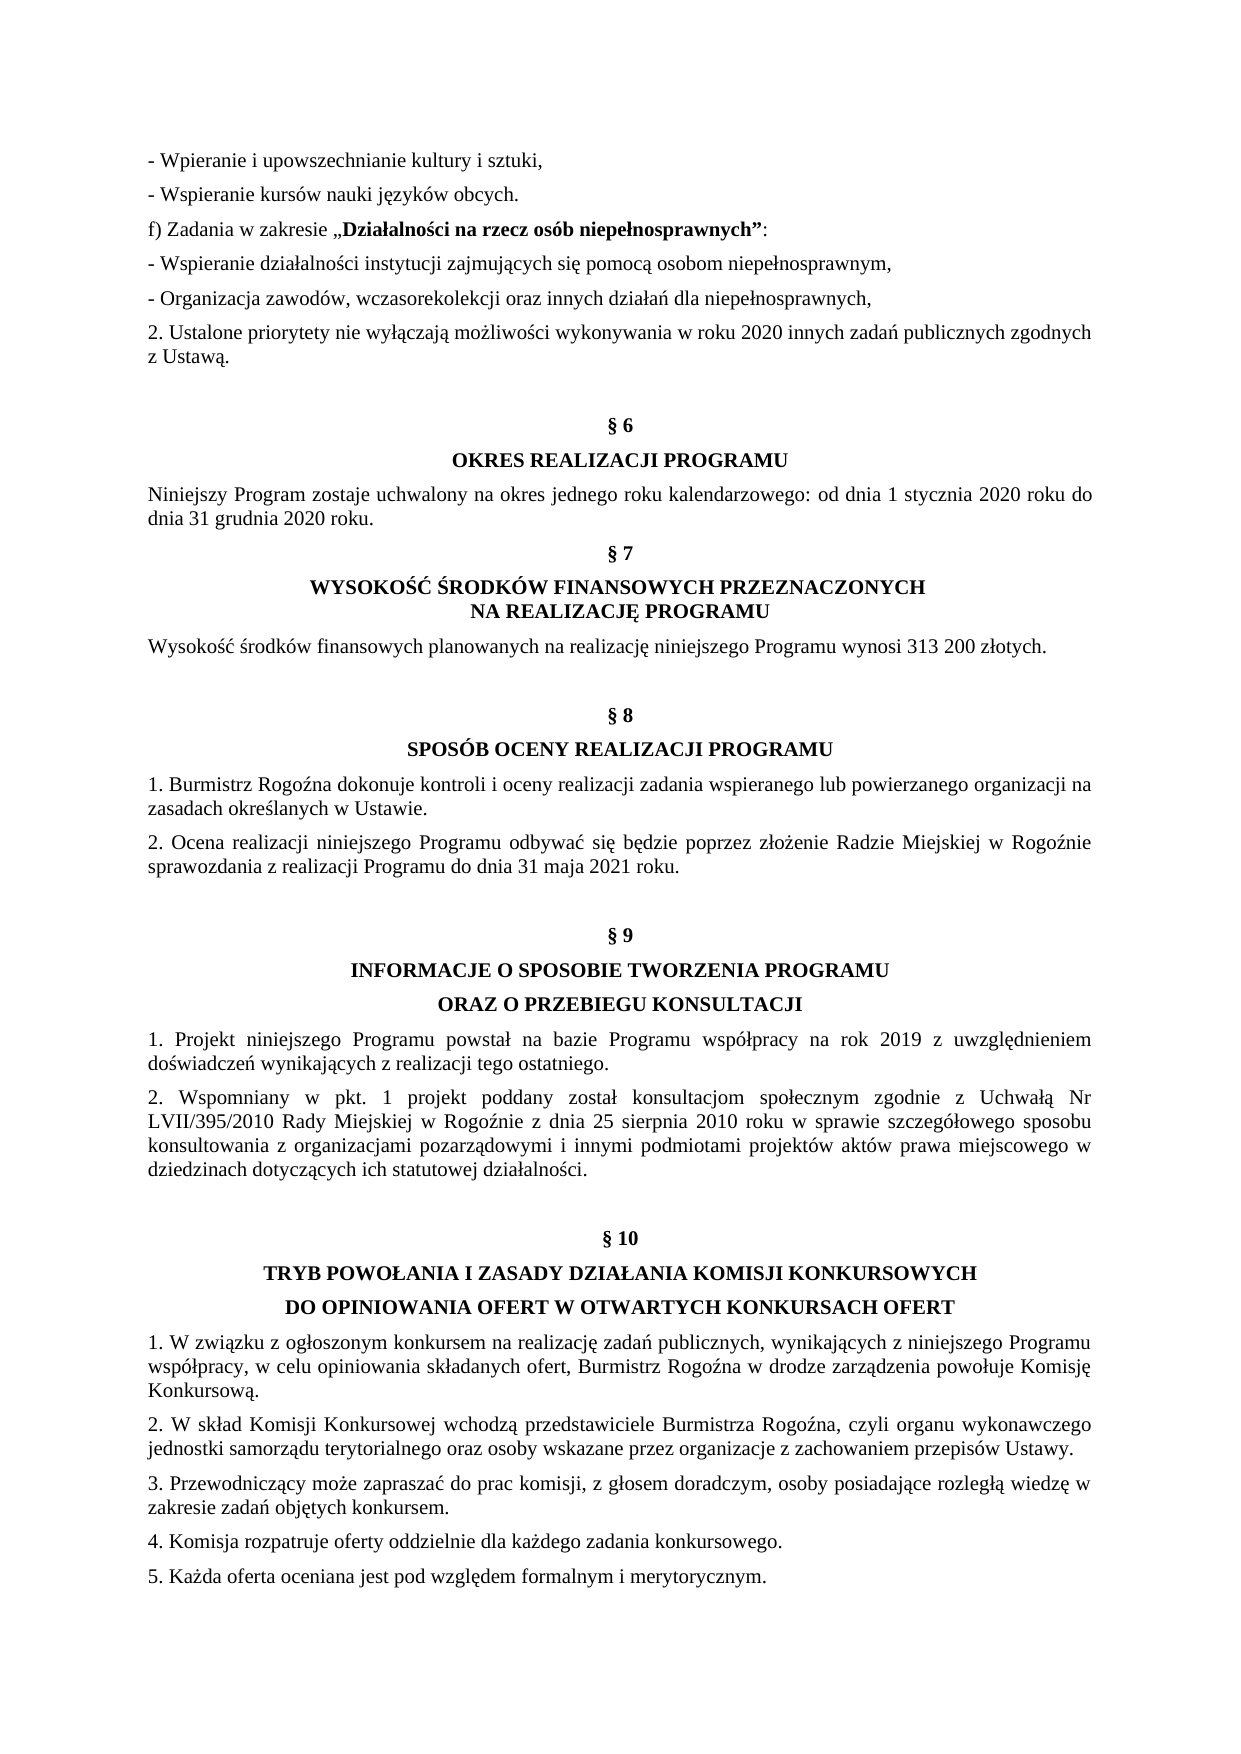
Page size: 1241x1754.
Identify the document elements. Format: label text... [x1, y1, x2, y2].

text SPOSÓB OCENY REALIZACJI PROGRAMU [148, 737, 1093, 761]
text 2. W skład Komisji Konkursowej wchodzą przedstawiciele Burmistrza Rogoźna, czyli organu wykonawczego jednostki samorządu terytorialnego oraz osoby wskazane przez organizacje z zachowaniem przepisów Ustawy. [148, 1412, 1093, 1460]
text DO OPINIOWANIA OFERT W OTWARTYCH KONKURSACH OFERT [148, 1295, 1093, 1319]
text § 10 [148, 1226, 1093, 1250]
text Niniejszy Program zostaje uchwalony na okres jednego roku kalendarzowego: od dnia 1 stycznia 2020 roku do dnia 31 grudnia 2020 roku. [148, 482, 1093, 530]
text 4. Komisja rozpatruje oferty oddzielnie dla każdego zadania konkursowego. [148, 1529, 1093, 1553]
text 2. Ustalone priorytety nie wyłączają możliwości wykonywania w roku 2020 innych zadań publicznych zgodnych z Ustawą. [148, 320, 1093, 368]
text WYSOKOŚĆ ŚRODKÓW FINANSOWYCH PRZEZNACZONYCH NA REALIZACJĘ PROGRAMU [148, 575, 1093, 623]
text 1. Projekt niniejszego Programu powstał na bazie Programu współpracy na rok 2019 z uwzględnieniem doświadczeń wynikających z realizacji tego ostatniego. [148, 1026, 1093, 1074]
text 2. Wspomniany w pkt. 1 projekt poddany został konsultacjom społecznym zgodnie z Uchwałą Nr LVII/395/2010 Rady Miejskiej w Rogoźnie z dnia 25 sierpnia 2010 roku w sprawie szczegółowego sposobu konsultowania z organizacjami pozarządowymi i innymi podmiotami projektów aktów prawa miejscowego w dziedzinach dotyczących ich statutowej działalności. [148, 1085, 1093, 1181]
text § 9 [148, 923, 1093, 947]
text 5. Każda oferta oceniana jest pod względem formalnym i merytorycznym. [148, 1564, 1093, 1588]
text - Wpieranie i upowszechnianie kultury i sztuki, [148, 148, 1093, 172]
text TRYB POWOŁANIA I ZASADY DZIAŁANIA KOMISJI KONKURSOWYCH [148, 1261, 1093, 1285]
text ORAZ O PRZEBIEGU KONSULTACJI [148, 992, 1093, 1016]
text 3. Przewodniczący może zapraszać do prac komisji, z głosem doradczym, osoby posiadające rozległą wiedzę w zakresie zadań objętych konkursem. [148, 1471, 1093, 1519]
text § 8 [148, 702, 1093, 727]
text § 6 [148, 413, 1093, 437]
text § 7 [148, 541, 1093, 564]
text 1. W związku z ogłoszonym konkursem na realizację zadań publicznych, wynikających z niniejszego Programu współpracy, w celu opiniowania składanych ofert, Burmistrz Rogoźna w drodze zarządzenia powołuje Komisję Konkursową. [148, 1329, 1093, 1402]
text - Wspieranie kursów nauki języków obcych. [148, 182, 1093, 206]
text Wysokość środków finansowych planowanych na realizację niniejszego Programu wynosi 313 200 złotych. [148, 633, 1093, 658]
text f) Zadania w zakresie „Działalności na rzecz osób niepełnosprawnych”: [148, 217, 1093, 241]
text - Organizacja zawodów, wczasorekolekcji oraz innych działań dla niepełnosprawnych, [148, 286, 1093, 309]
text 1. Burmistrz Rogoźna dokonuje kontroli i oceny realizacji zadania wspieranego lub powierzanego organizacji na zasadach określanych w Ustawie. [148, 771, 1093, 819]
text 2. Ocena realizacji niniejszego Programu odbywać się będzie poprzez złożenie Radzie Miejskiej w Rogoźnie sprawozdania z realizacji Programu do dnia 31 maja 2021 roku. [148, 830, 1093, 878]
text INFORMACJE O SPOSOBIE TWORZENIA PROGRAMU [148, 957, 1093, 982]
text - Wspieranie działalności instytucji zajmujących się pomocą osobom niepełnosprawnym, [148, 251, 1093, 275]
text OKRES REALIZACJI PROGRAMU [148, 447, 1093, 472]
